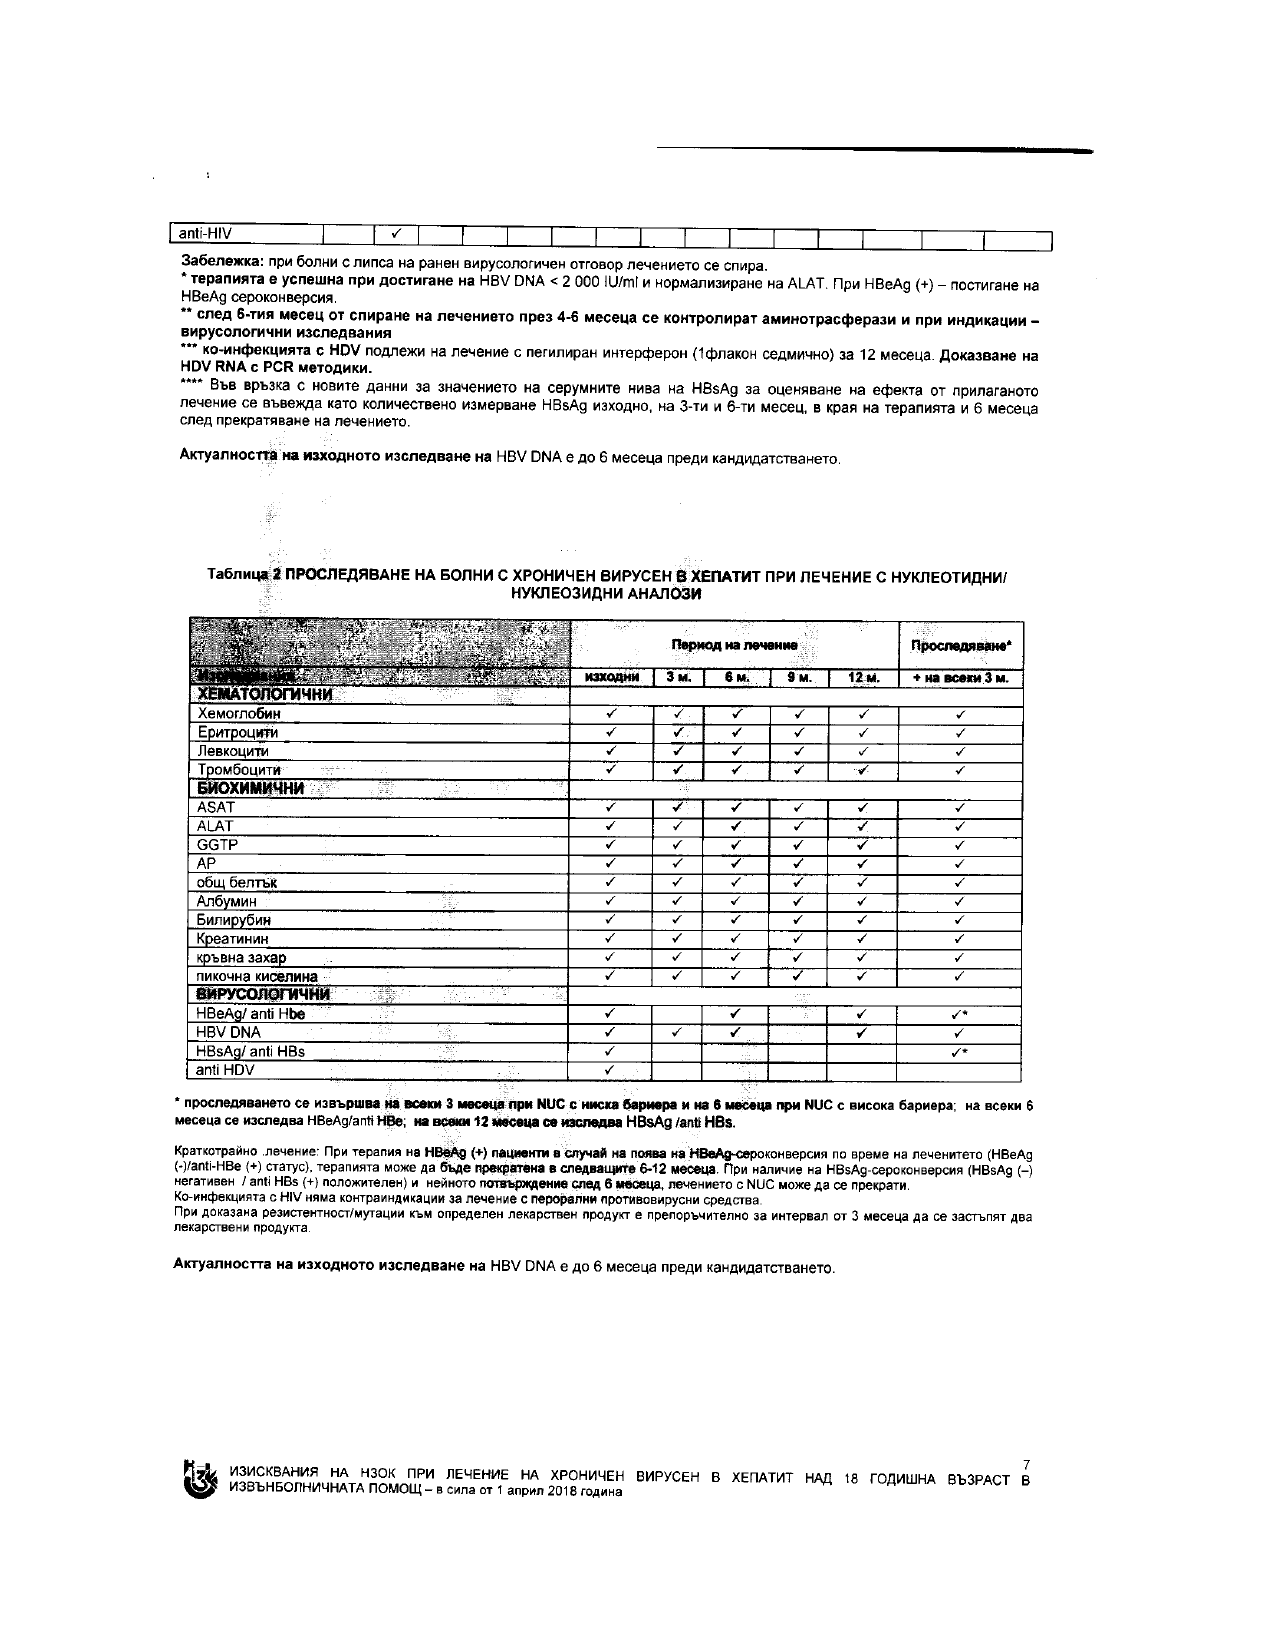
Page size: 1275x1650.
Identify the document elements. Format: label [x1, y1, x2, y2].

picture [147, 147, 1128, 1503]
